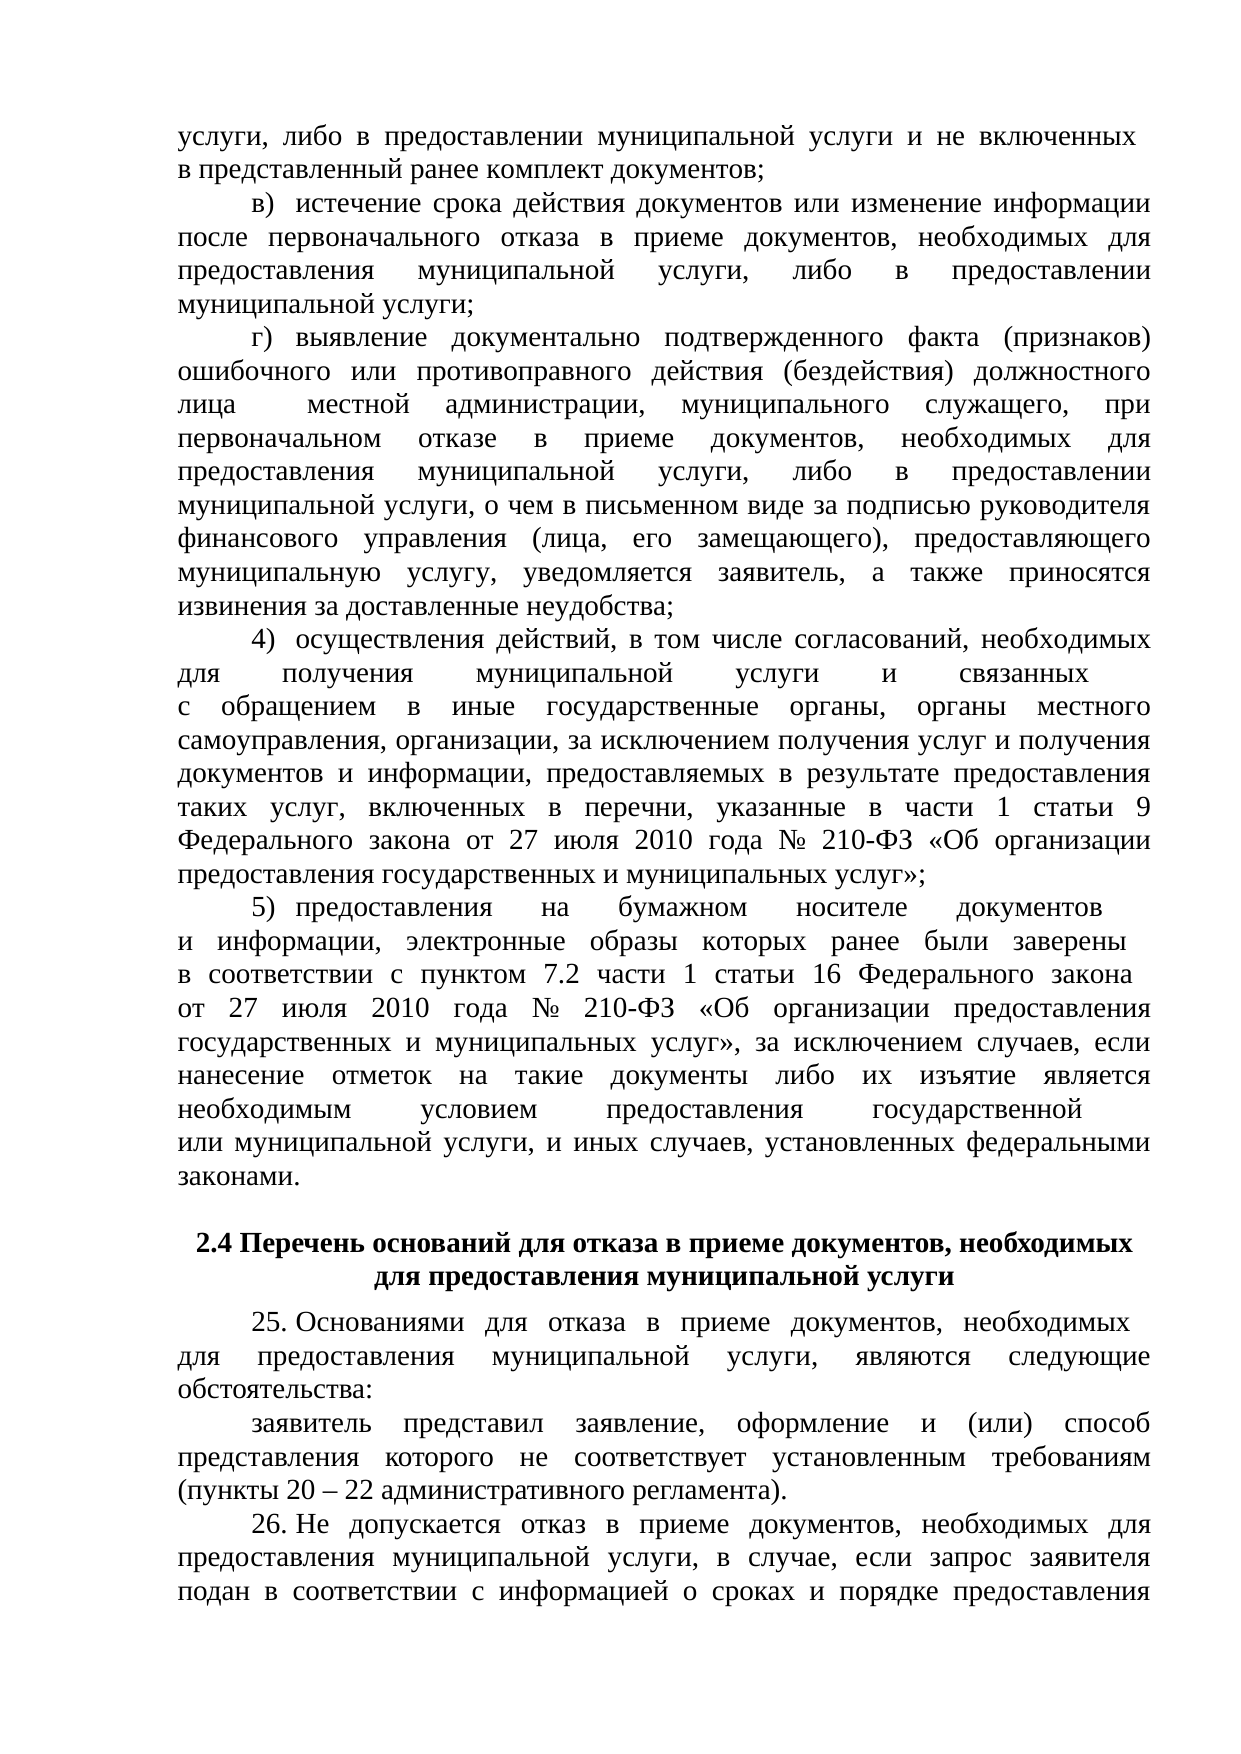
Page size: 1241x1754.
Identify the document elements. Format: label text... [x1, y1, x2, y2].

text заявитель представил заявление, оформление и (или) способ представления которого не соответствует установленным требованиям (пункты 20 – 22 административного регламента). [177, 1405, 1152, 1506]
text 2.4 Перечень оснований для отказа в приеме документов, необходимых для предоставления муниципальной услуги [177, 1225, 1152, 1292]
text г) выявление документально подтвержденного факта (признаков) ошибочного или противоправного действия (бездействия) должностного лица местной администрации, муниципального служащего, при первоначальном отказе в приеме документов, необходимых для предоставления муниципальной услуги, либо в предоставлении муниципальной услуги, о чем в письменном виде за подписью руководителя финансового управления (лица, его замещающего), предоставляющего муниципальную услугу, уведомляется заявитель, а также приносятся извинения за доставленные неудобства; [177, 319, 1152, 621]
text 25. Основаниями для отказа в приеме документов, необходимых для предоставления муниципальной услуги, являются следующие обстоятельства: [177, 1304, 1152, 1405]
text 4) осуществления действий, в том числе согласований, необходимых для получения муниципальной услуги и связанных с обращением в иные государственные органы, органы местного самоуправления, организации, за исключением получения услуг и получения документов и информации, предоставляемых в результате предоставления таких услуг, включенных в перечни, указанные в части 1 статьи 9 Федерального закона от 27 июля 2010 года № 210-ФЗ «Об организации предоставления государственных и муниципальных услуг»; [177, 621, 1152, 889]
text 5) предоставления на бумажном носителе документов и информации, электронные образы которых ранее были заверены в соответствии с пунктом 7.2 части 1 статьи 16 Федерального закона от 27 июля 2010 года № 210-ФЗ «Об организации предоставления государственных и муниципальных услуг», за исключением случаев, если нанесение отметок на такие документы либо их изъятие является необходимым условием предоставления государственной или муниципальной услуги, и иных случаев, установленных федеральными законами. [177, 889, 1152, 1191]
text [177, 1506, 1152, 1606]
text в) истечение срока действия документов или изменение информации после первоначального отказа в приеме документов, необходимых для предоставления муниципальной услуги, либо в предоставлении муниципальной услуги; [177, 185, 1152, 319]
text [177, 118, 1152, 185]
